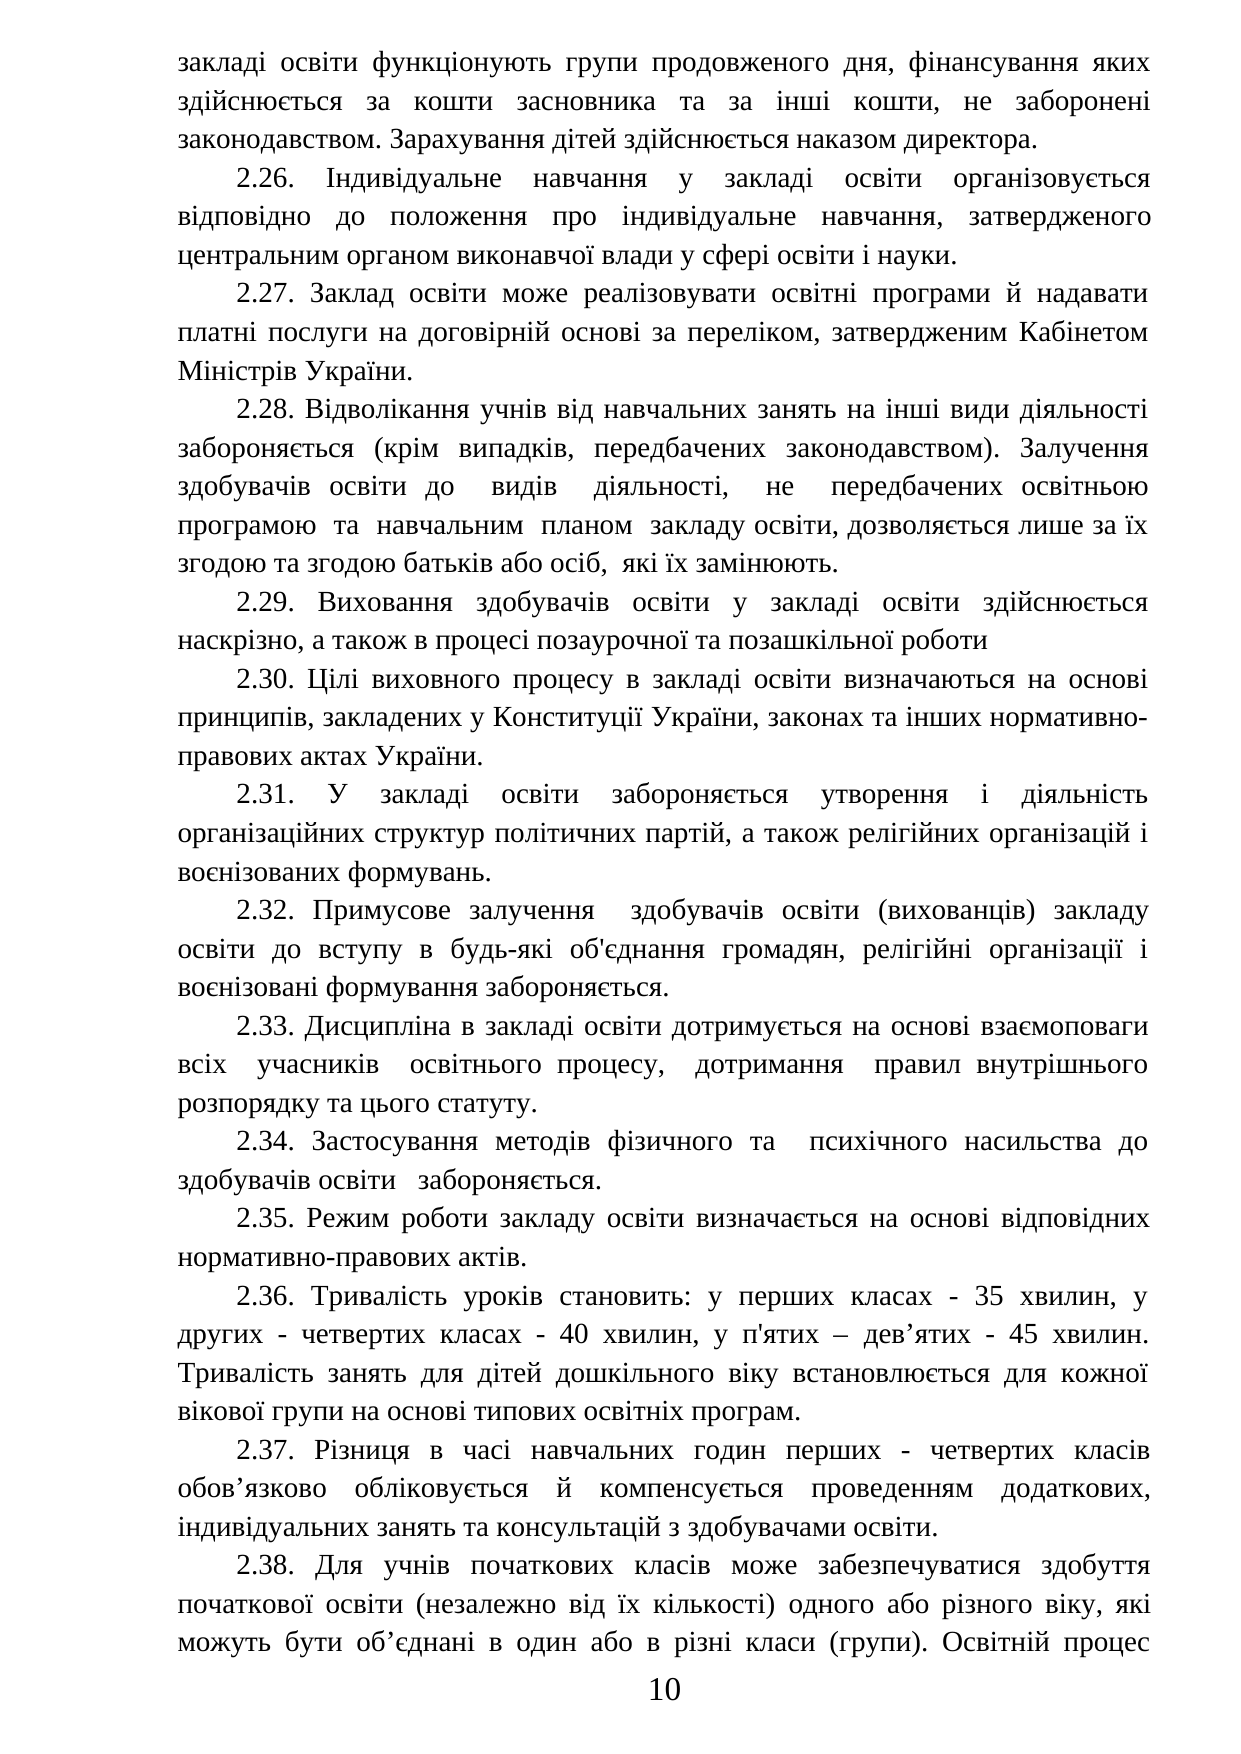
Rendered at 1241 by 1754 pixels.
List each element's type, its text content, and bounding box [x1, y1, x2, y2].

text 2.34. Застосування методів фізичного та психічного насильства до здобувачів освіти забороняється. [177, 1123, 1149, 1196]
text 2.35. Режим роботи закладу освіти визначається на основі відповідних нормативно-правових актів. [177, 1201, 1152, 1273]
text 2.32. Примусове залучення здобувачів освіти (вихованців) закладу освіти до вступу в будь-які об'єднання громадян, релігійні організації і воєнізовані формування забороняється. [177, 892, 1149, 1003]
text 2.27. Заклад освіти може реалізовувати освітні програми й надавати платні послуги на договірній основі за переліком, затвердженим Кабінетом Міністрів України. [177, 276, 1149, 386]
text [177, 1547, 1152, 1658]
text 2.36. Тривалість уроків становить: у перших класах - 35 хвилин, у других - четвертих класах - 40 хвилин, у п'ятих – дев’ятих - 45 хвилин. Тривалість занять для дітей дошкільного віку встановлюється для кожної вікової групи на основі типових освітніх програм. [177, 1278, 1149, 1427]
text 2.28. Відволікання учнів від навчальних занять на інші види діяльності забороняється (крім випадків, передбачених законодавством). Залучення здобувачів освіти до видів діяльності, не передбачених освітньою програмою та навчальним планом закладу освіти, дозволяється лише за їх згодою та згодою батьків або осіб, які їх замінюють. [177, 391, 1149, 579]
text 2.30. Цілі виховного процесу в закладі освіти визначаються на основі принципів, закладених у Конституції України, законах та інших нормативно-правових актах України. [177, 661, 1149, 772]
text 2.29. Виховання здобувачів освіти у закладі освіти здійснюється наскрізно, а також в процесі позаурочної та позашкільної роботи [177, 584, 1149, 656]
text 2.33. Дисципліна в закладі освіти дотримується на основі взаємоповаги всіх учасників освітнього процесу, дотримання правил внутрішнього розпорядку та цього статуту. [177, 1008, 1149, 1118]
text 2.26. Індивідуальне навчання у закладі освіти організовується відповідно до положення про індивідуальне навчання, затвердженого центральним органом виконавчої влади у сфері освіти і науки. [177, 160, 1152, 271]
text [177, 44, 1152, 155]
text 2.31. У закладі освіти забороняється утворення і діяльність організаційних структур політичних партій, а також релігійних організацій і воєнізованих формувань. [177, 777, 1149, 887]
text 2.37. Різниця в часі навчальних годин перших - четвертих класів обов’язково обліковується й компенсується проведенням додаткових, індивідуальних занять та консультацій з здобувачами освіти. [177, 1432, 1152, 1542]
